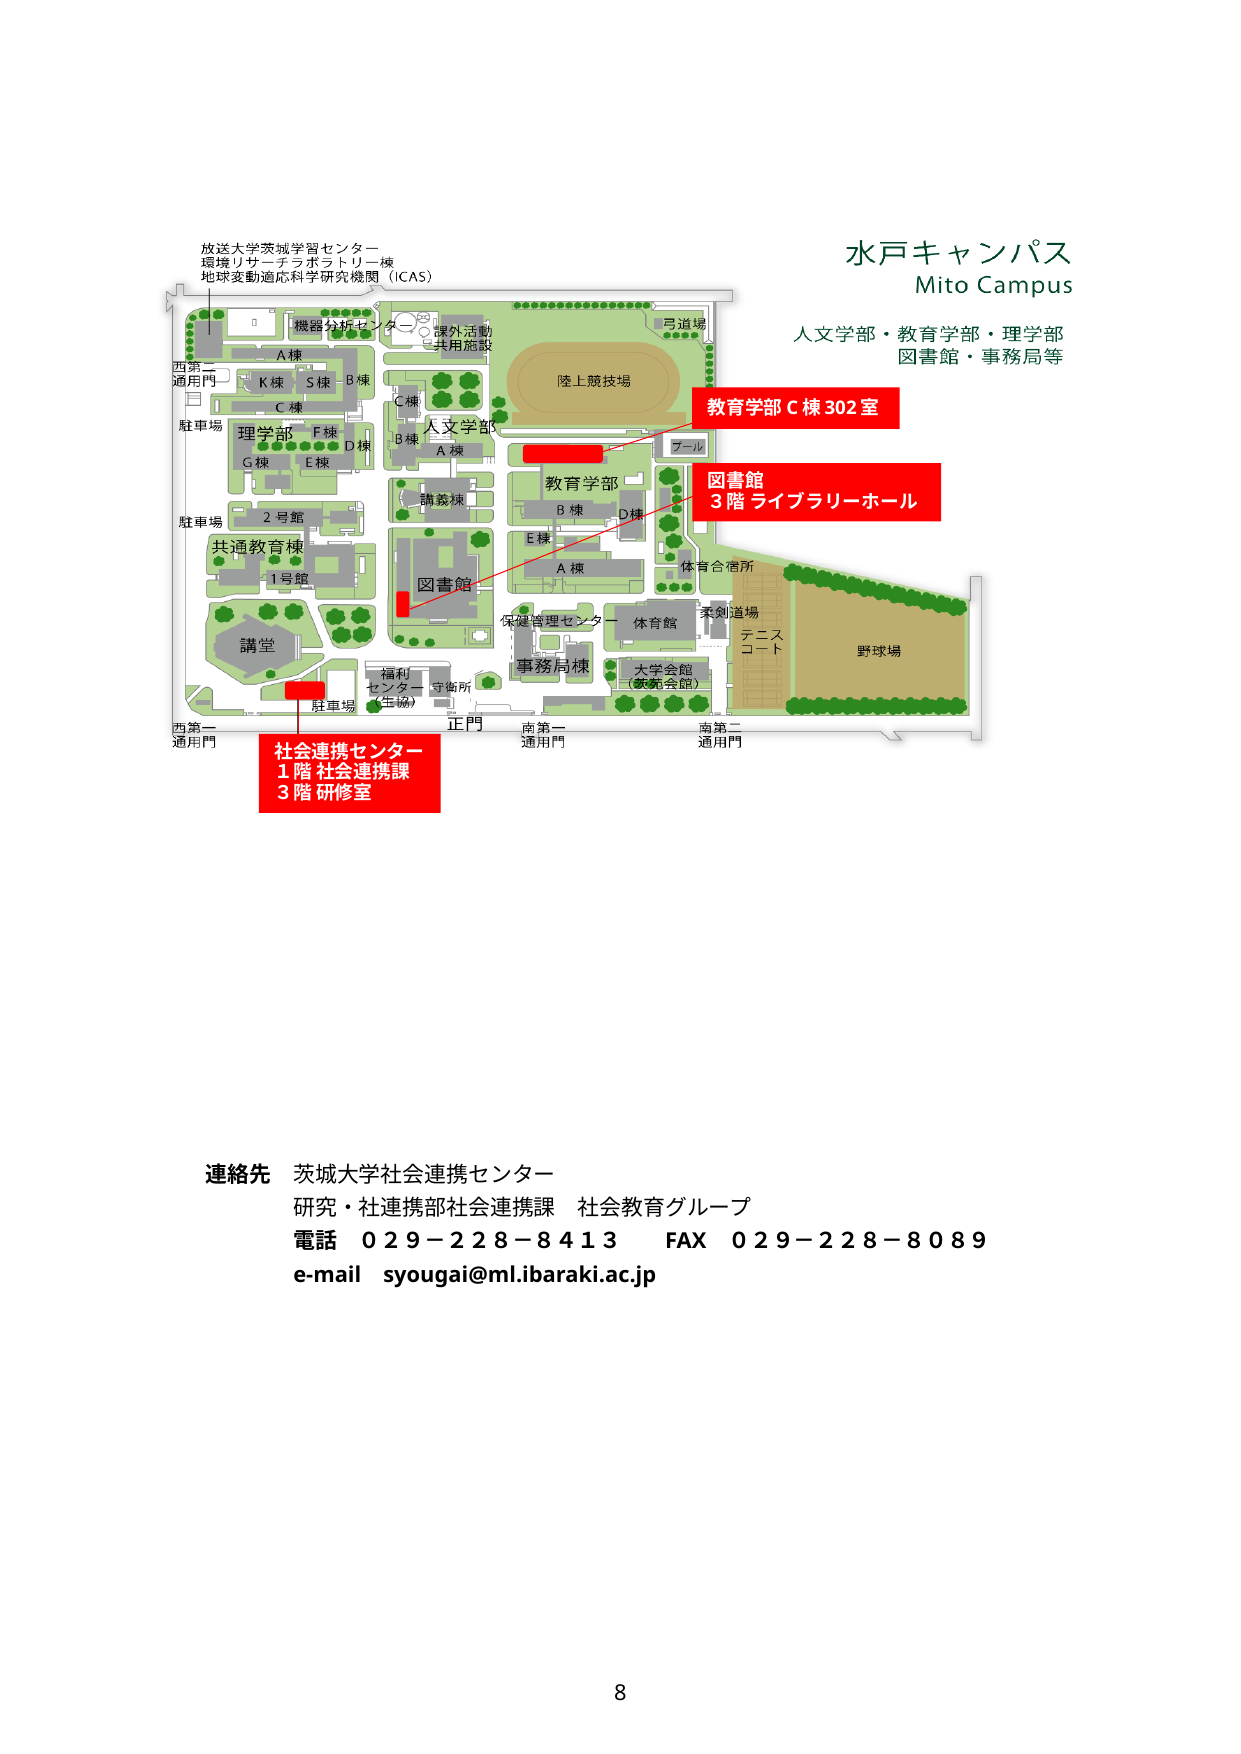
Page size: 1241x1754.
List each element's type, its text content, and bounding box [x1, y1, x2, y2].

picture [153, 239, 1074, 865]
text e-mail syougai@ml.ibaraki.ac.jp [118, 1255, 1122, 1289]
text 連絡先 茨城大学社会連携センター [118, 1155, 1122, 1189]
text 電話 ０２９－２２８－８４１３ FAX ０２９－２２８－８０８９ [118, 1222, 1122, 1255]
text 研究・社連携部社会連携課 社会教育グループ [118, 1189, 1122, 1222]
